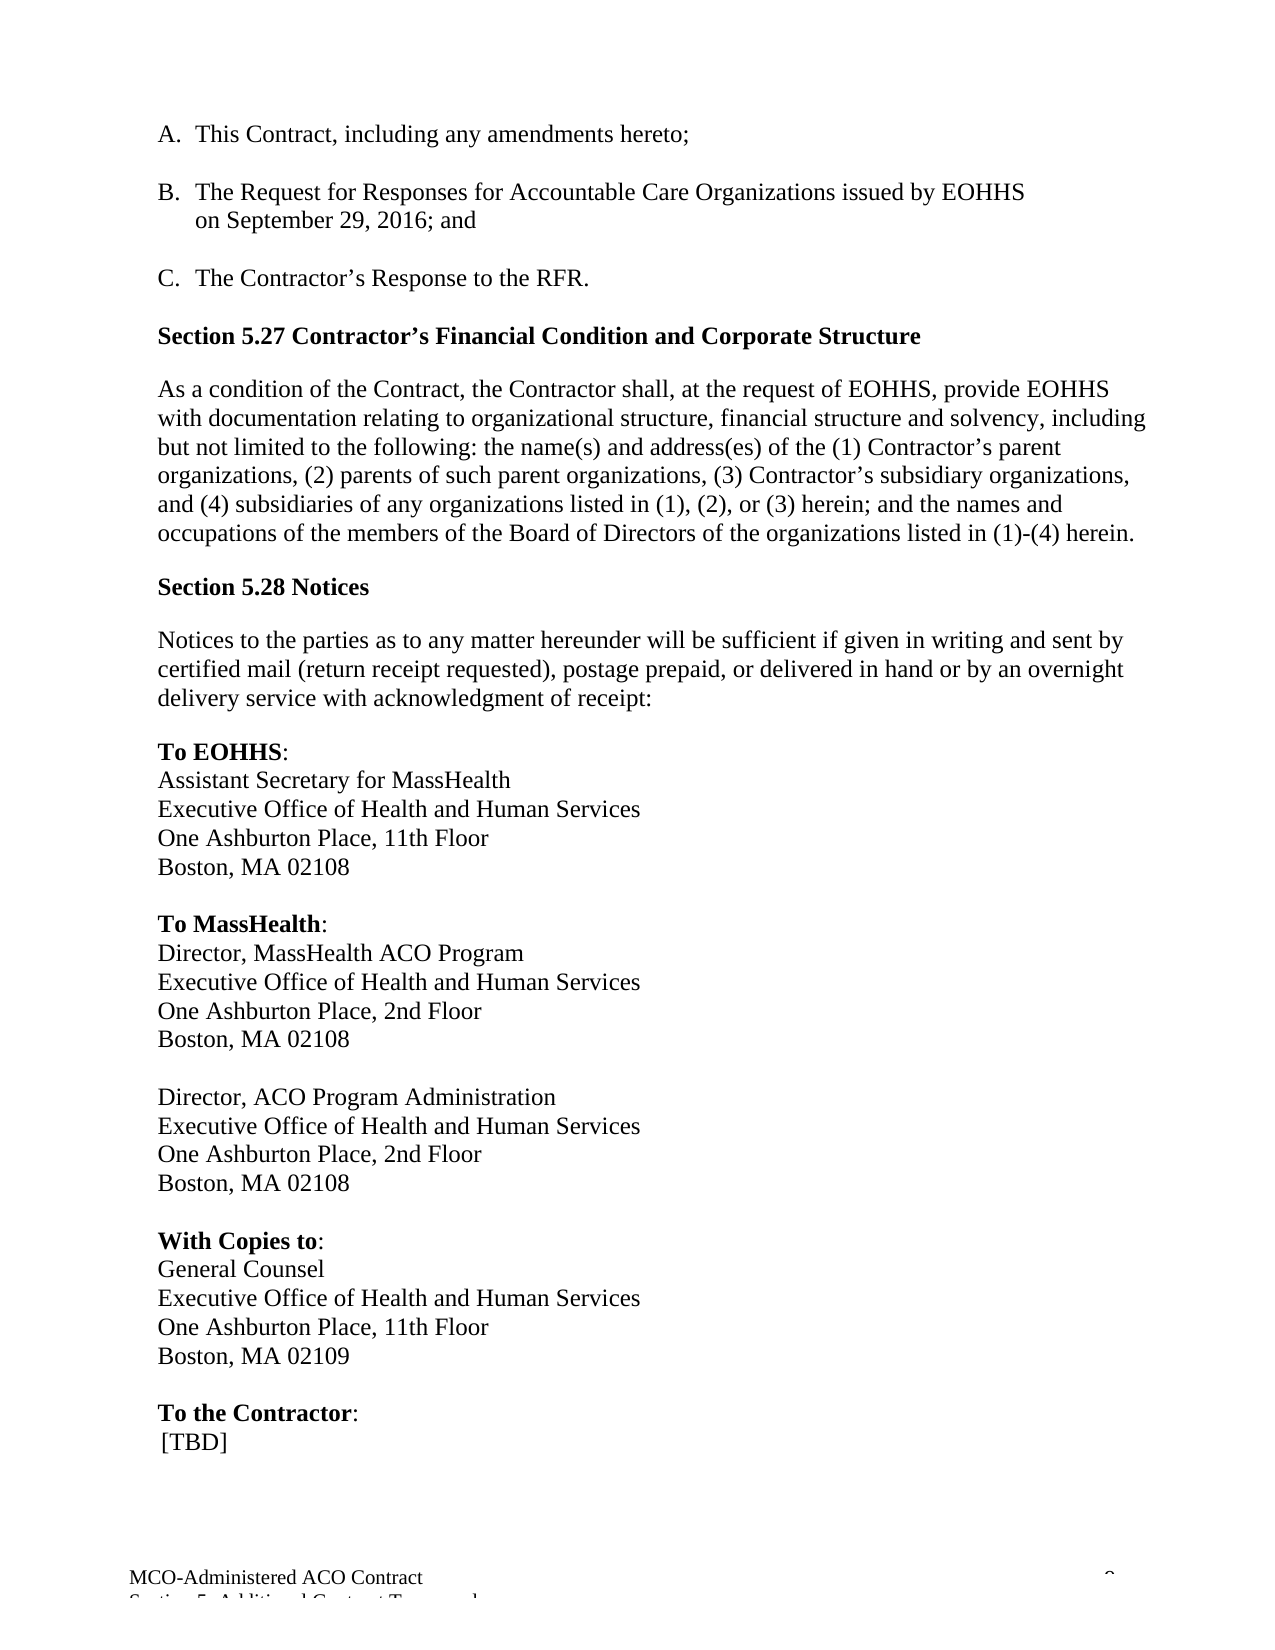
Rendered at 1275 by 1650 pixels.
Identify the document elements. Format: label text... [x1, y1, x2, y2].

list The Contractor’s Response to the RFR. [157, 263, 1158, 292]
list This Contract, including any amendments hereto; [157, 119, 1158, 148]
text Director, MassHealth ACO Program [157, 938, 1158, 967]
subtitle Section 5.27 Contractor’s Financial Condition and Corporate Structure [157, 321, 1158, 350]
text Boston, MA 02109 [157, 1341, 1158, 1369]
subtitle To MassHealth: [157, 909, 1158, 938]
text Boston, MA 02108 [157, 852, 1158, 881]
text Director, ACO Program Administration Executive Office of Health and Human Services One Ashburton Place, 2nd Floor [157, 1082, 654, 1168]
text As a condition of the Contract, the Contractor shall, at the request of EOHHS, provide EOHHS with documentation relating to organizational structure, financial structure and solvency, including but not limited to the following: the name(s) and address(es) of the (1) Contractor’s parent organizations, (2) parents of such parent organizations, (3) Contractor’s subsidiary organizations, and (4) subsidiaries of any organizations listed in (1), (2), or (3) herein; and the names and occupations of the members of the Board of Directors of the organizations listed in (1)-(4) herein. [157, 374, 1148, 547]
text Boston, MA 02108 [157, 1024, 1158, 1053]
text Notices to the parties as to any matter hereunder will be sufficient if given in writing and sent by certified mail (return receipt requested), postage prepaid, or delivered in hand or by an overnight delivery service with acknowledgment of receipt: [157, 626, 1124, 712]
text Boston, MA 02108 [157, 1168, 1158, 1197]
text Assistant Secretary for MassHealth [157, 766, 1158, 794]
list The Request for Responses for Accountable Care Organizations issued by EOHHS on September 29, 2016; and [157, 177, 1056, 234]
subtitle Section 5.28 Notices [157, 572, 1158, 601]
text With Copies to: General Counsel [157, 1226, 327, 1283]
text Executive Office of Health and Human Services One Ashburton Place, 11th Floor [157, 1283, 654, 1341]
text To the Contractor: [TBD] [157, 1398, 361, 1456]
subtitle To EOHHS: [157, 737, 1158, 766]
text Executive Office of Health and Human Services One Ashburton Place, 11th Floor [157, 794, 654, 852]
text Executive Office of Health and Human Services One Ashburton Place, 2nd Floor [157, 967, 654, 1024]
